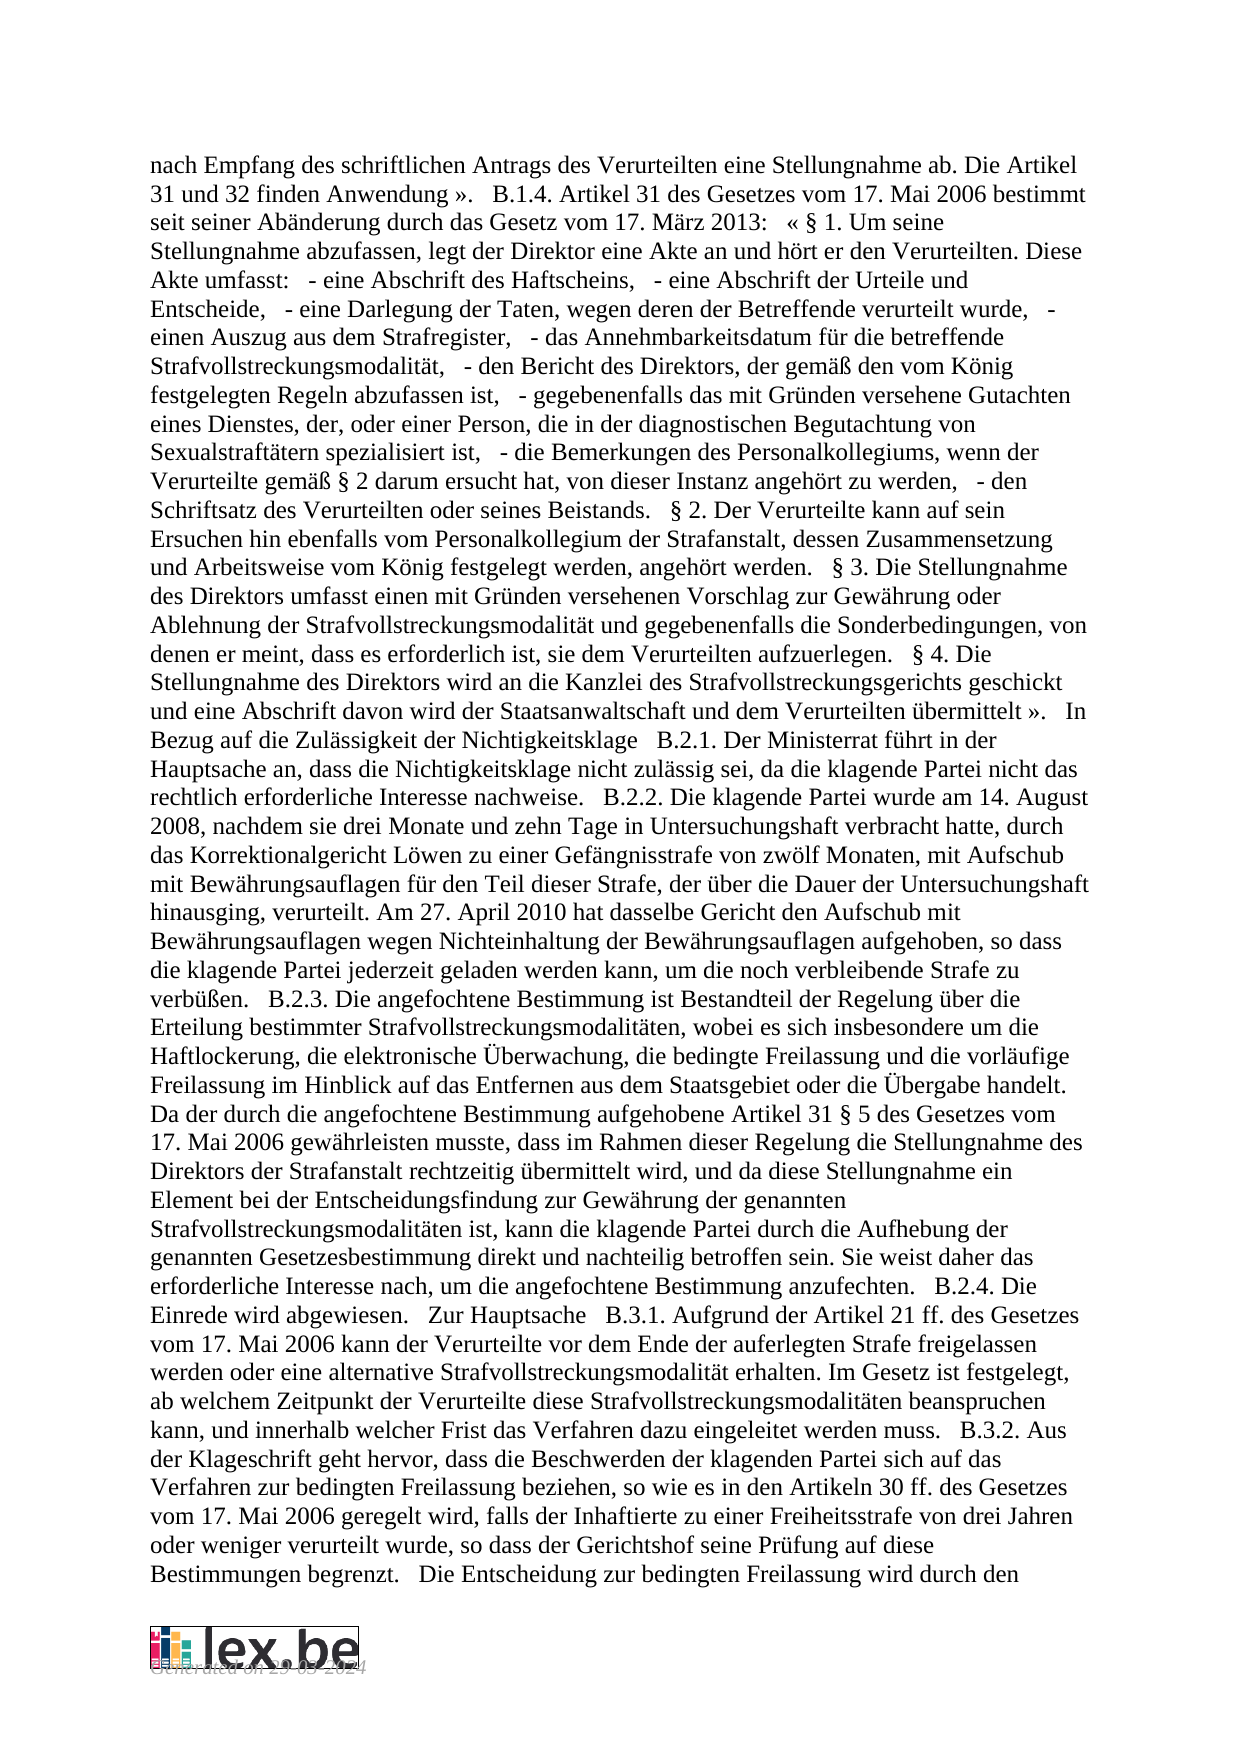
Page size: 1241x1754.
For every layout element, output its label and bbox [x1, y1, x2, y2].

text [150, 150, 1090, 1587]
picture [151, 1627, 358, 1668]
